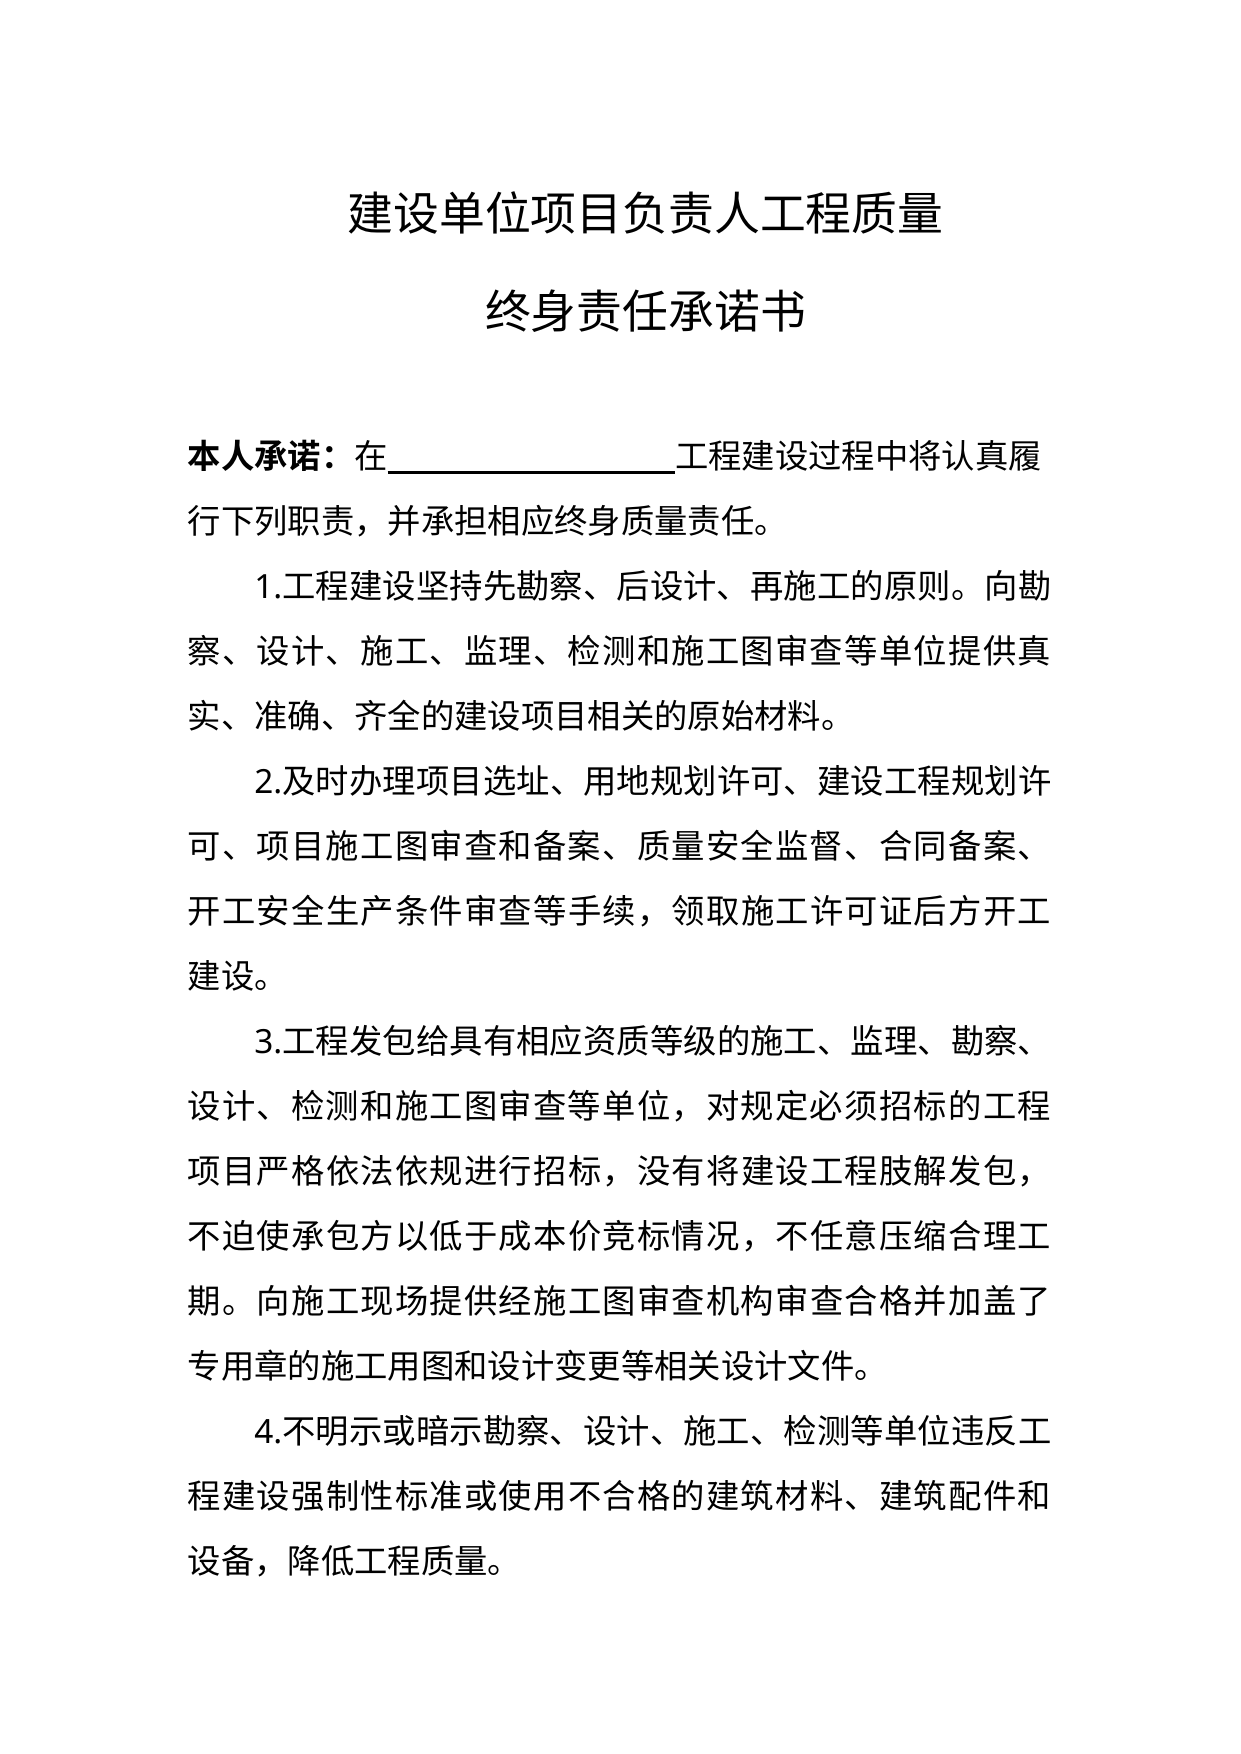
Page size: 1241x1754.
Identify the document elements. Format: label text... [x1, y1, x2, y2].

text 建设单位项目负责人工程质量 [187, 162, 1053, 259]
text 本人承诺：在 工程建设过程中将认真履行下列职责，并承担相应终身质量责任。 [187, 422, 1053, 552]
text 终身责任承诺书 [187, 259, 1053, 357]
text 4.不明示或暗示勘察、设计、施工、检测等单位违反工程建设强制性标准或使用不合格的建筑材料、建筑配件和设备，降低工程质量。 [187, 1397, 1053, 1592]
text 3.工程发包给具有相应资质等级的施工、监理、勘察、设计、检测和施工图审查等单位，对规定必须招标的工程项目严格依法依规进行招标，没有将建设工程肢解发包，不迫使承包方以低于成本价竞标情况，不任意压缩合理工期。向施工现场提供经施工图审查机构审查合格并加盖了专用章的施工用图和设计变更等相关设计文件。 [187, 1007, 1053, 1397]
text 2.及时办理项目选址、用地规划许可、建设工程规划许可、项目施工图审查和备案、质量安全监督、合同备案、开工安全生产条件审查等手续，领取施工许可证后方开工建设。 [187, 747, 1053, 1007]
text 1.工程建设坚持先勘察、后设计、再施工的原则。向勘察、设计、施工、监理、检测和施工图审查等单位提供真实、准确、齐全的建设项目相关的原始材料。 [187, 552, 1053, 747]
